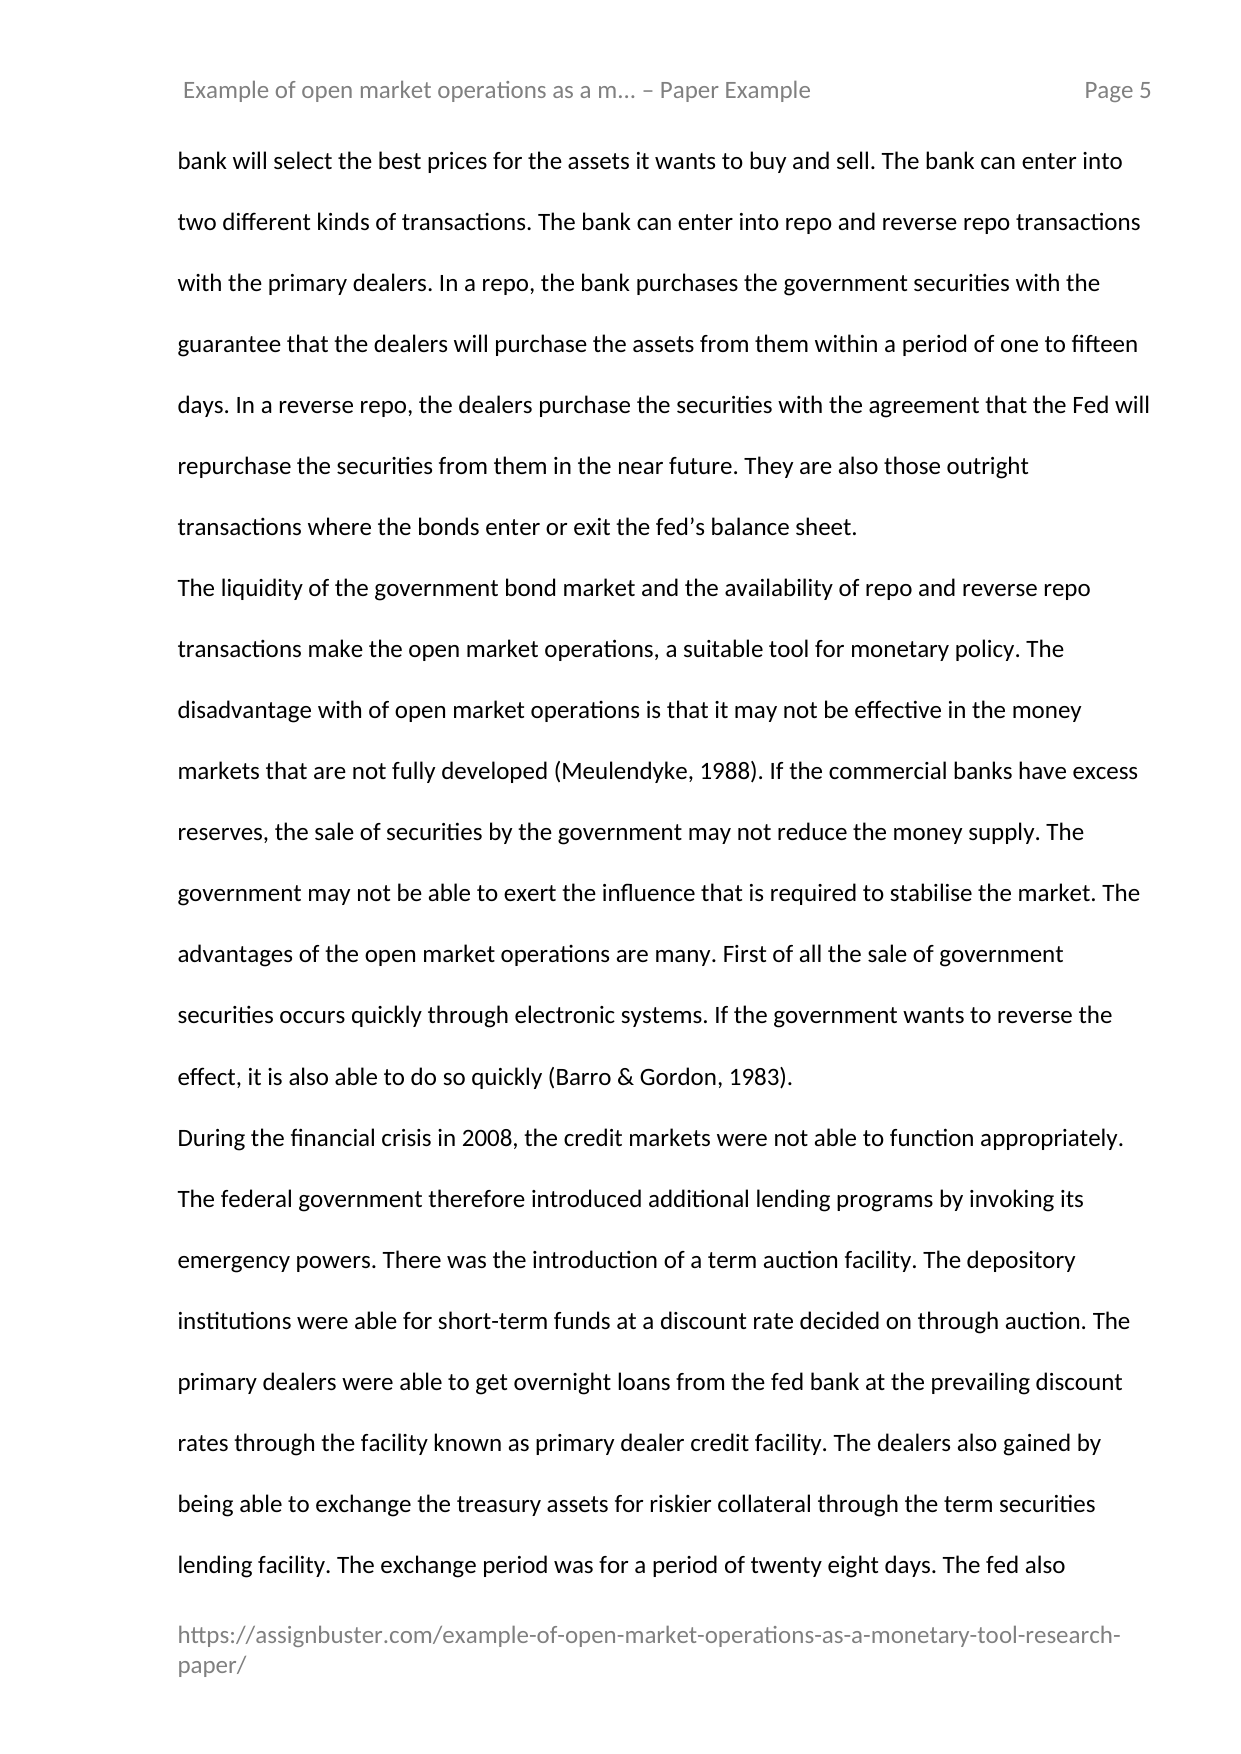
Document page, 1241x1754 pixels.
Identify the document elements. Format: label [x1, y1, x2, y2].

text [177, 145, 1152, 1579]
